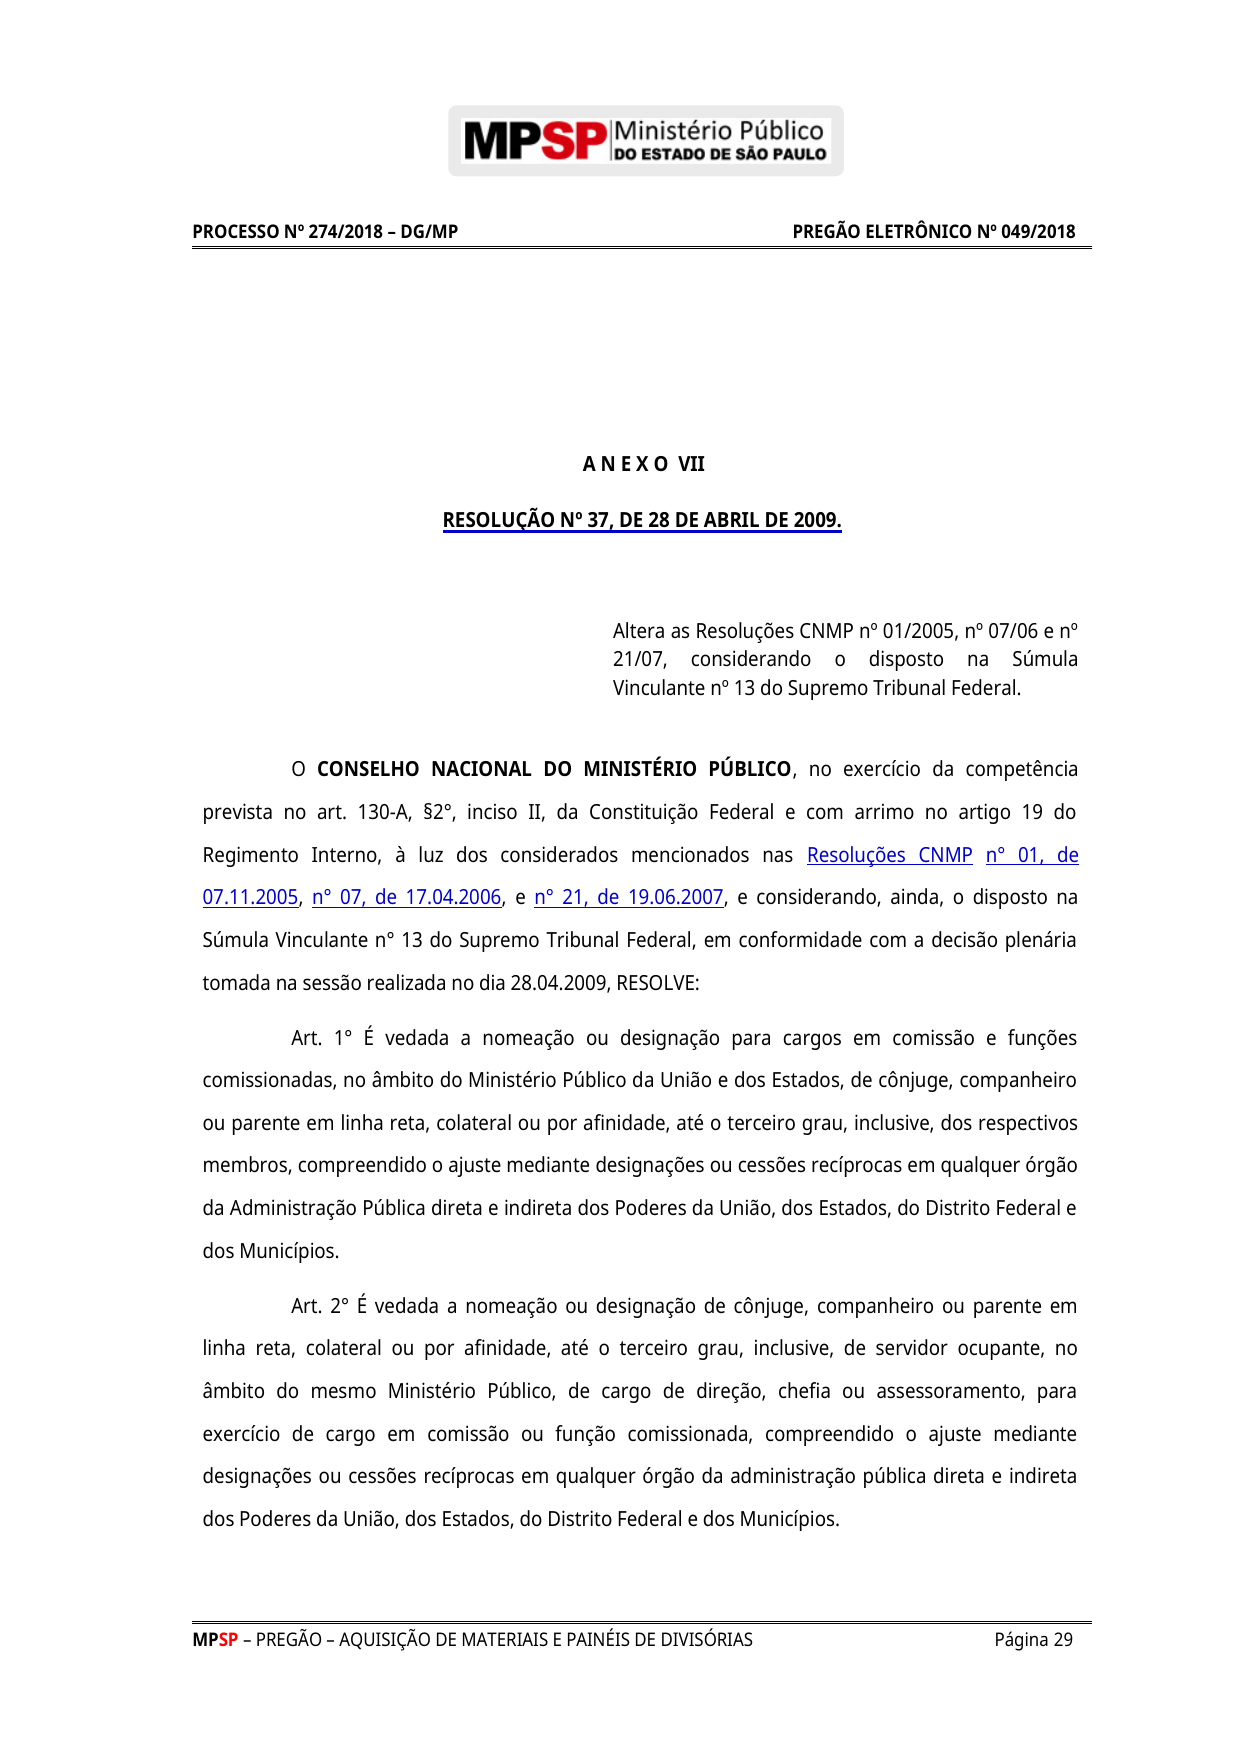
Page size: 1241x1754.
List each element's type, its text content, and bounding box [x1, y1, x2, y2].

picture [461, 118, 831, 163]
text Altera as Resoluções CNMP nº 01/2005, nº 07/06 e nº 21/07, considerando o disposto na Súmula Vinculante nº 13 do Supremo Tribunal Federal. [613, 616, 1079, 701]
text A N E X O VII [192, 449, 1096, 477]
text RESOLUÇÃO Nº 37, DE 28 DE ABRIL DE 2009. [192, 506, 1092, 534]
text Art. 2° É vedada a nomeação ou designação de cônjuge, companheiro ou parente em linha reta, colateral ou por afinidade, até o terceiro grau, inclusive, de servidor ocupante, no âmbito do mesmo Ministério Público, de cargo de direção, chefia ou assessoramento, para exercício de cargo em comissão ou função comissionada, compreendido o ajuste mediante designações ou cessões recíprocas em qualquer órgão da administração pública direta e indireta dos Poderes da União, dos Estados, do Distrito Federal e dos Municípios. [202, 1291, 1079, 1532]
text Art. 1° É vedada a nomeação ou designação para cargos em comissão e funções comissionadas, no âmbito do Ministério Público da União e dos Estados, de cônjuge, companheiro ou parente em linha reta, colateral ou por afinidade, até o terceiro grau, inclusive, dos respectivos membros, compreendido o ajuste mediante designações ou cessões recíprocas em qualquer órgão da Administração Pública direta e indireta dos Poderes da União, dos Estados, do Distrito Federal e dos Municípios. [202, 1023, 1079, 1264]
text O CONSELHO NACIONAL DO MINISTÉRIO PÚBLICO, no exercício da competência prevista no art. 130-A, §2°, inciso II, da Constituição Federal e com arrimo no artigo 19 do Regimento Interno, à luz dos considerados mencionados nas Resoluções CNMP n° 01, de 07.11.2005, n° 07, de 17.04.2006, e n° 21, de 19.06.2007, e considerando, ainda, o disposto na Súmula Vinculante n° 13 do Supremo Tribunal Federal, em conformidade com a decisão plenária tomada na sessão realizada no dia 28.04.2009, RESOLVE: [202, 754, 1079, 996]
